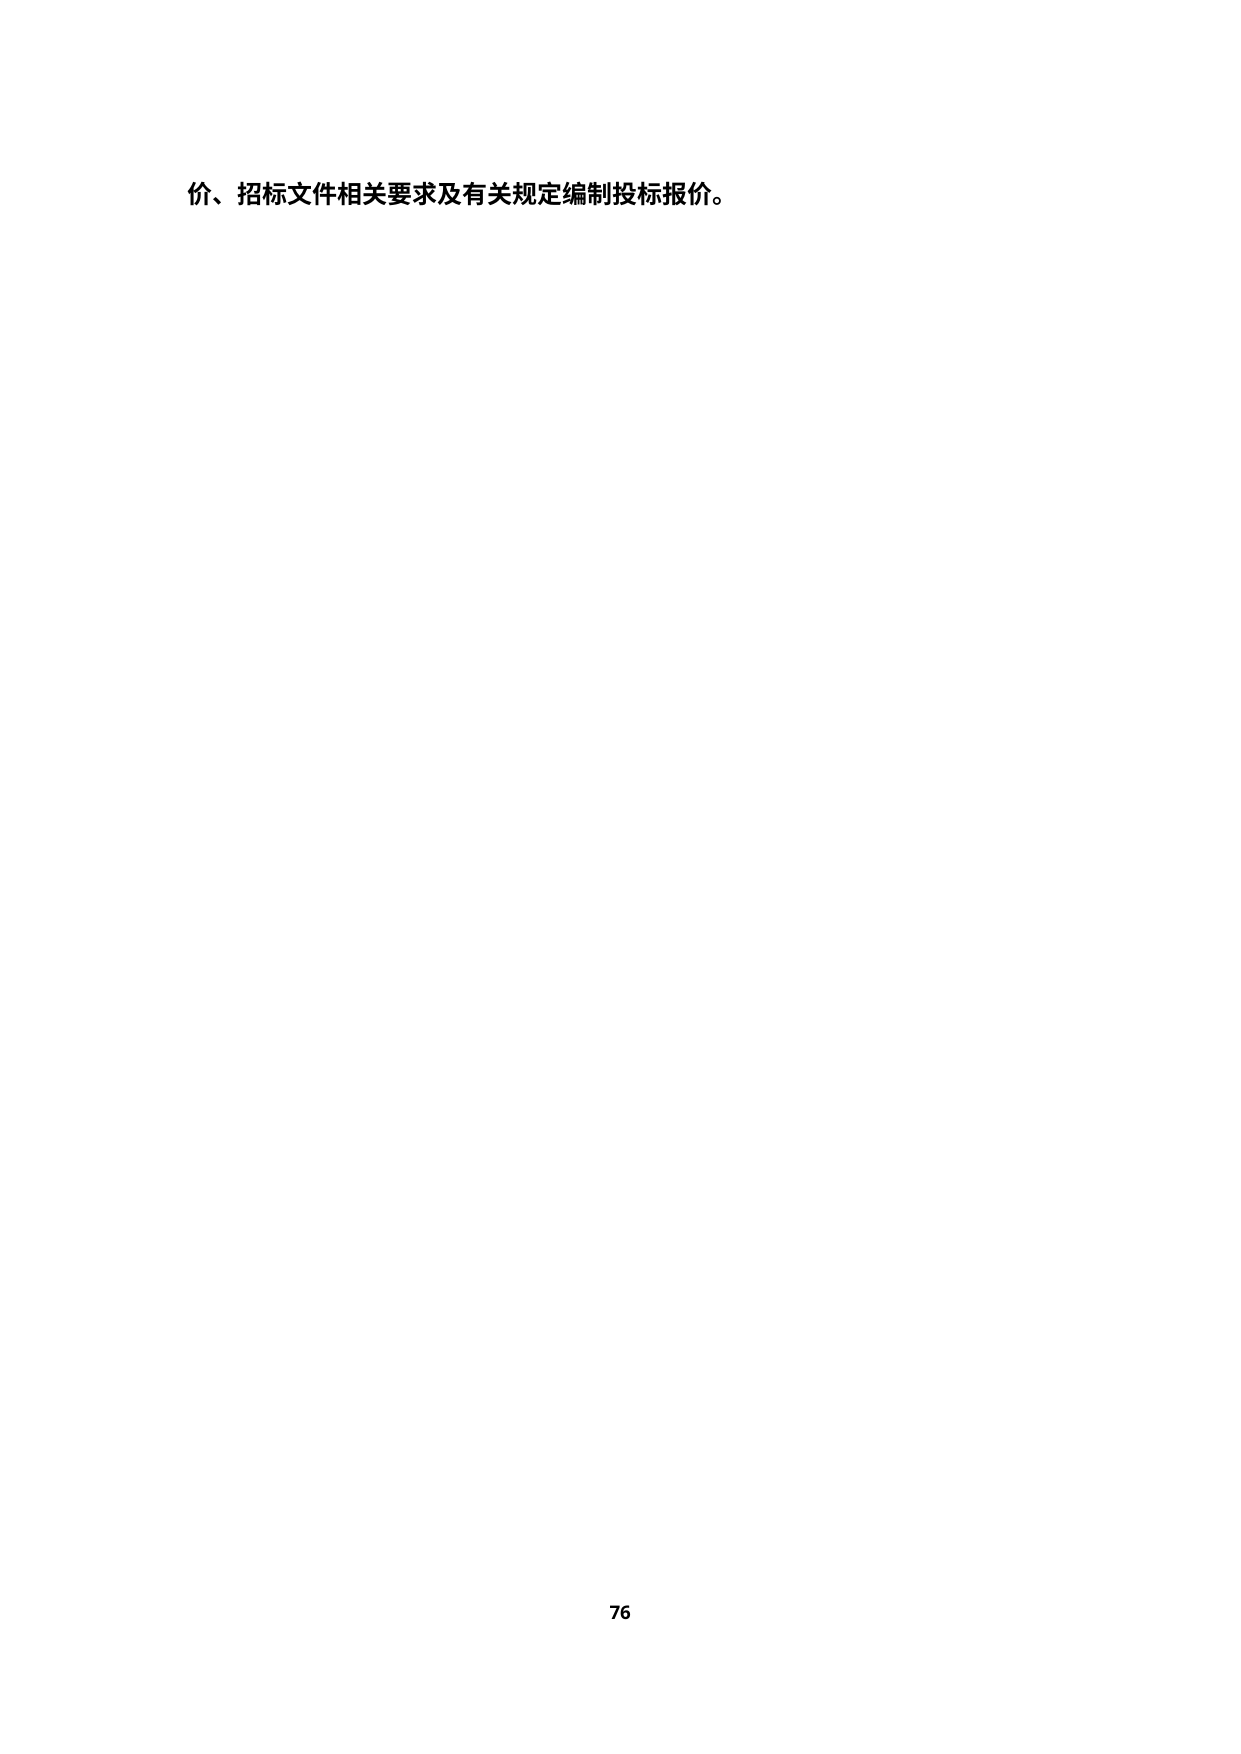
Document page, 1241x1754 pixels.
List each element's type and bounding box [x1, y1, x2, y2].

text [187, 160, 1053, 225]
